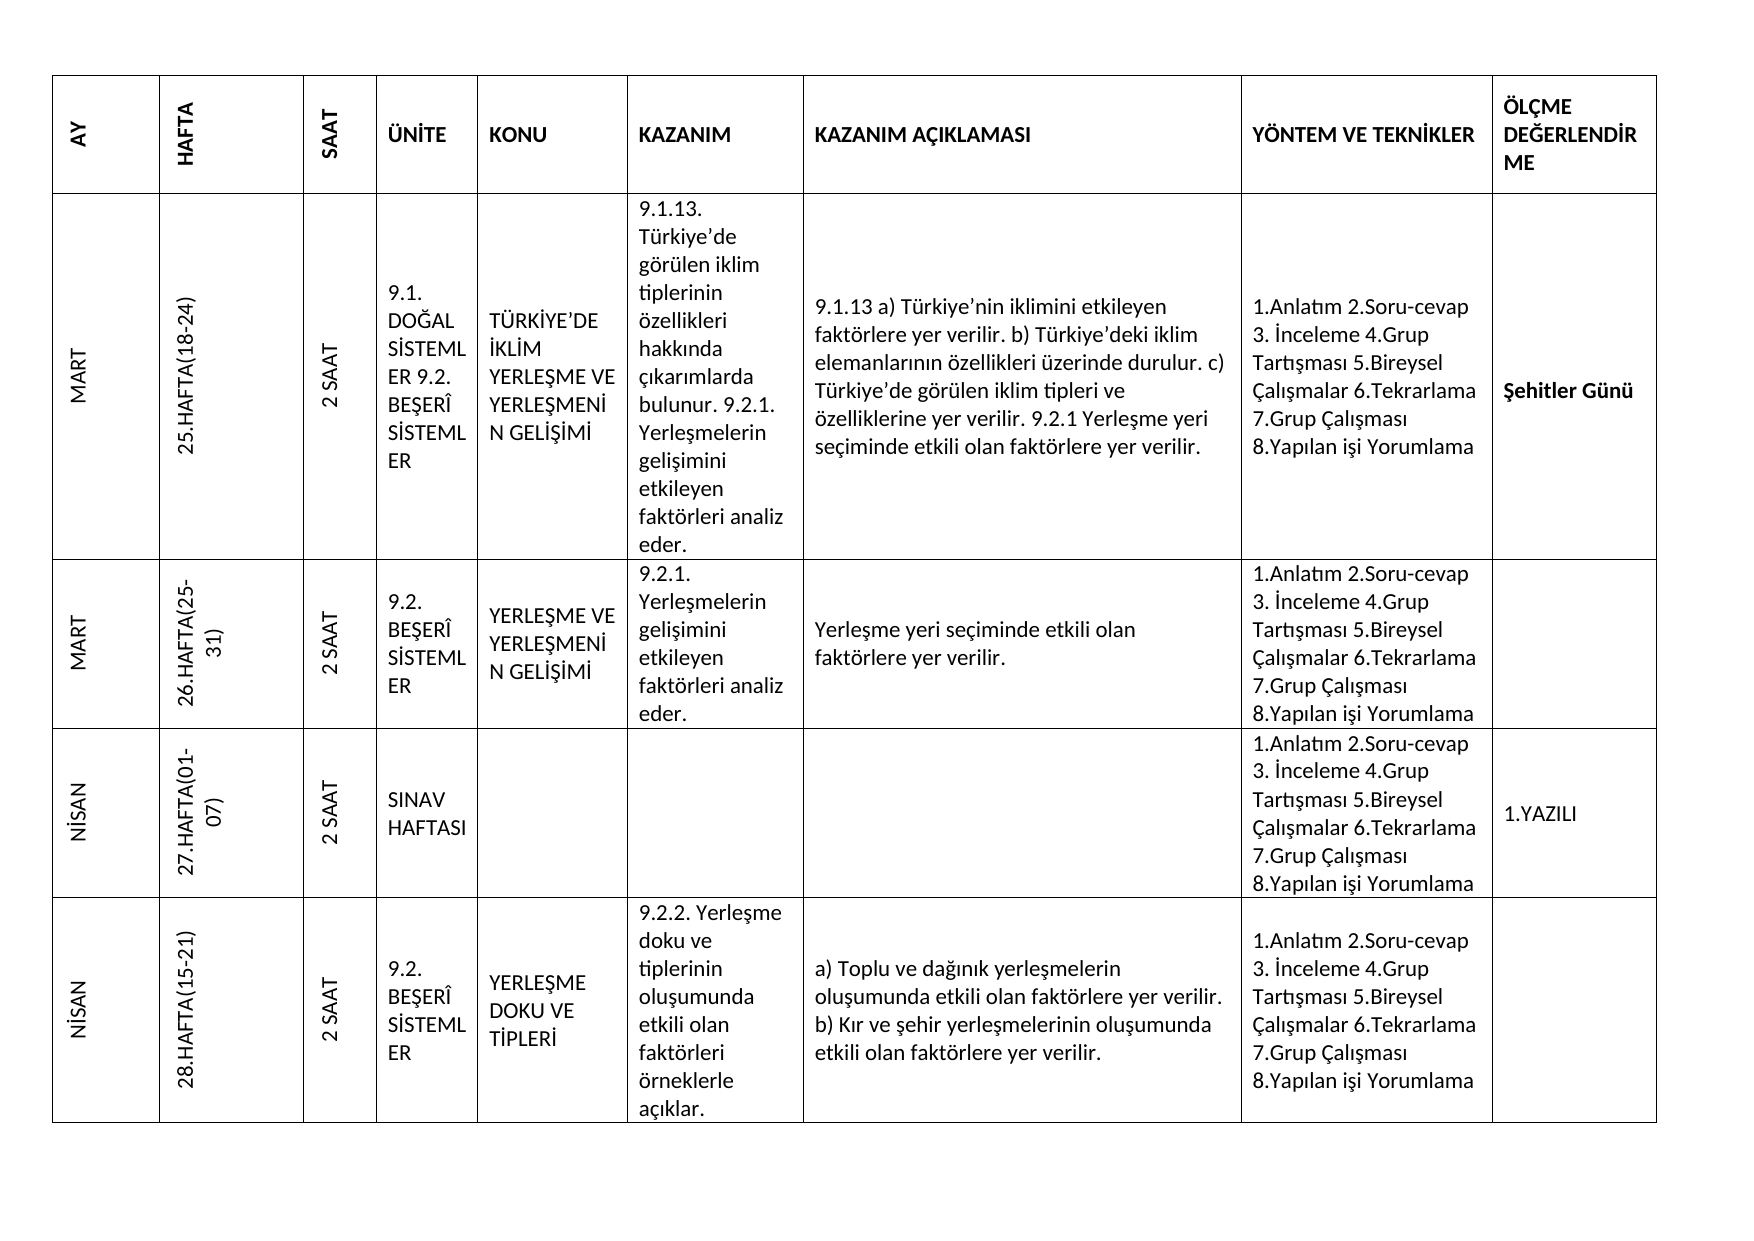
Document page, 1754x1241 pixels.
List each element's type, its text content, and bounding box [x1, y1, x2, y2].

table_cell 9.1.13 a) Türkiye’nin iklimini etkileyen faktörlere yer verilir. b) Türkiye’deki iklim elemanlarının özellikleri üzerinde durulur. c) Türkiye’de görülen iklim tipleri ve özelliklerine yer verilir. 9.2.1 Yerleşme yeri seçiminde etkili olan faktörlere yer verilir. [804, 194, 1241, 558]
table_cell [478, 729, 627, 897]
table_cell 1.Anlatım 2.Soru-cevap 3. İnceleme 4.Grup Tartışması 5.Bireysel Çalışmalar 6.Tekrarlama 7.Grup Çalışması 8.Yapılan işi Yorumlama [1242, 729, 1492, 897]
table_header HAFTA [160, 76, 303, 193]
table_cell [628, 898, 803, 1122]
table_cell 25.HAFTA(18-24) [160, 194, 303, 558]
table_header KAZANIM [628, 76, 803, 193]
table_header ÖLÇME DEĞERLENDİRME [1493, 76, 1656, 193]
table_cell MART [53, 560, 159, 728]
table_cell 2 SAAT [304, 898, 376, 1122]
table_cell Yerleşme yeri seçiminde etkili olan faktörlere yer verilir. [804, 560, 1241, 728]
table_cell 26.HAFTA(25-31) [160, 560, 303, 728]
table_cell 9.2.1. Yerleşmelerin gelişimini etkileyen faktörleri analiz eder. [628, 560, 803, 728]
table_cell 1.Anlatım 2.Soru-cevap 3. İnceleme 4.Grup Tartışması 5.Bireysel Çalışmalar 6.Tekrarlama 7.Grup Çalışması 8.Yapılan işi Yorumlama [1242, 560, 1492, 728]
table_header KONU [478, 76, 627, 193]
table_cell TÜRKİYE’DE İKLİM YERLEŞME VE YERLEŞMENİN GELİŞİMİ [478, 194, 627, 558]
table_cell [804, 898, 1241, 1122]
table_cell SINAV HAFTASI [377, 729, 477, 897]
table_cell YERLEŞME DOKU VE TİPLERİ [478, 898, 627, 1122]
table_cell 27.HAFTA(01-07) [160, 729, 303, 897]
table_cell 2 SAAT [304, 560, 376, 728]
table_cell NİSAN [53, 898, 159, 1122]
table_header KAZANIM AÇIKLAMASI [804, 76, 1241, 193]
table_cell 2 SAAT [304, 729, 376, 897]
table_cell 9.1.13. Türkiye’de görülen iklim tiplerinin özellikleri hakkında çıkarımlarda bulunur. 9.2.1. Yerleşmelerin gelişimini etkileyen faktörleri analiz eder. [628, 194, 803, 558]
table_cell YERLEŞME VE YERLEŞMENİN GELİŞİMİ [478, 560, 627, 728]
table_cell NİSAN [53, 729, 159, 897]
table_cell Şehitler Günü [1493, 194, 1656, 558]
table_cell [1242, 898, 1492, 1122]
table_cell 2 SAAT [304, 194, 376, 558]
table_header ÜNİTE [377, 76, 477, 193]
table_cell 1.YAZILI [1493, 729, 1656, 897]
table_cell 28.HAFTA(15-21) [160, 898, 303, 1122]
table_cell MART [53, 194, 159, 558]
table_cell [1242, 194, 1492, 558]
table_cell [804, 729, 1241, 897]
table_cell [1493, 560, 1656, 728]
table_cell 9.2. BEŞERÎ SİSTEMLER [377, 560, 477, 728]
table_header YÖNTEM VE TEKNİKLER [1242, 76, 1492, 193]
table_cell [1493, 898, 1656, 1122]
table_header SAAT [304, 76, 376, 193]
table_cell 9.1. DOĞAL SİSTEMLER 9.2. BEŞERÎ SİSTEMLER [377, 194, 477, 558]
table_cell [628, 729, 803, 897]
table_header AY [53, 76, 159, 193]
table_cell 9.2. BEŞERÎ SİSTEMLER [377, 898, 477, 1122]
